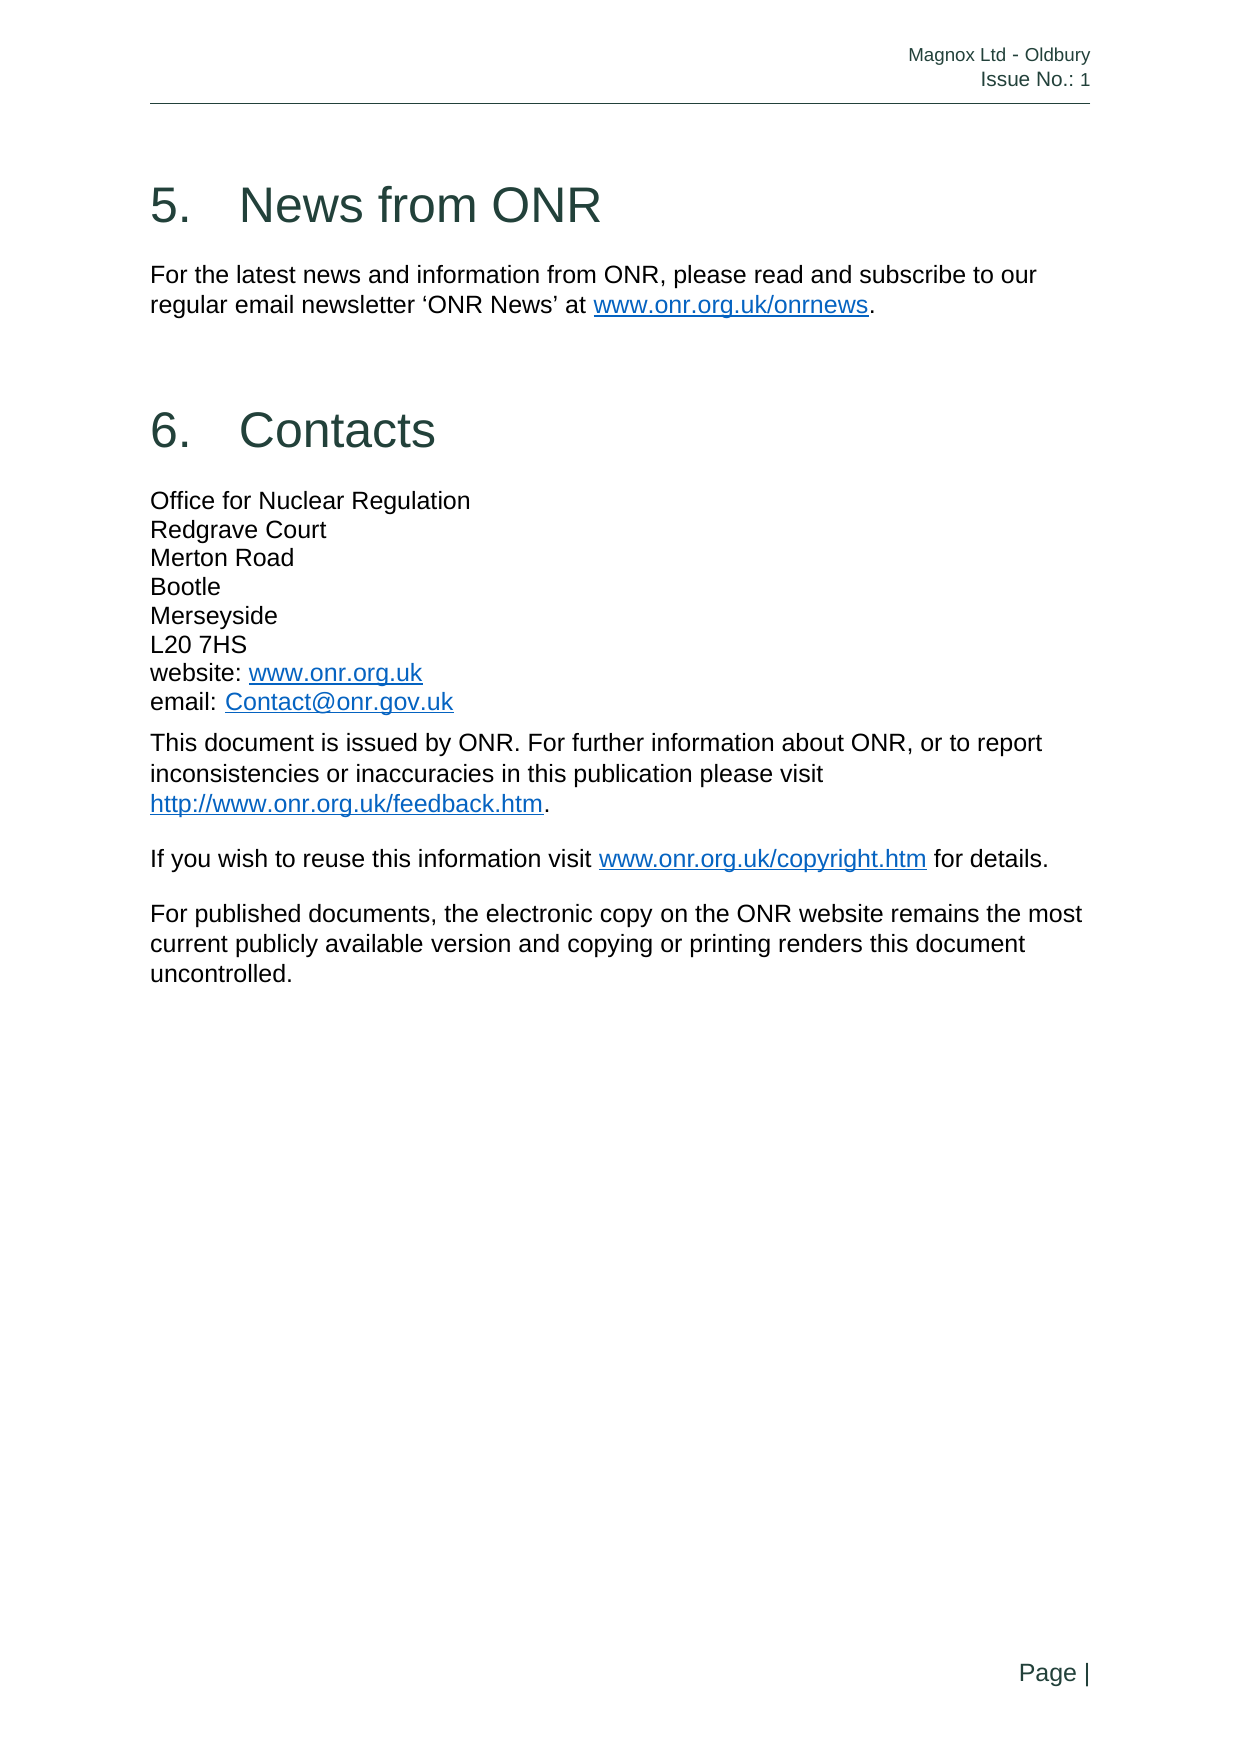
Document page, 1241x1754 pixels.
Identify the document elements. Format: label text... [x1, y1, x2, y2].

text For the latest news and information from ONR, please read and subscribe to our regular email newsletter ‘ONR News’ at www.onr.org.uk/onrnews. [150, 260, 1090, 319]
text email: Contact@onr.gov.uk [150, 687, 1090, 716]
subtitle News from ONR [150, 175, 1090, 232]
text L20 7HS [150, 630, 1090, 658]
subtitle Contacts [150, 401, 1090, 458]
text website: www.onr.org.uk [150, 658, 1090, 687]
text Office for Nuclear Regulation [150, 486, 1090, 515]
text If you wish to reuse this information visit www.onr.org.uk/copyright.htm for details. [150, 844, 1090, 872]
text Redgrave Court [150, 515, 1090, 543]
text For published documents, the electronic copy on the ONR website remains the most current publicly available version and copying or printing renders this document uncontrolled. [150, 899, 1090, 988]
text Merseyside [150, 601, 1090, 630]
text Bootle [150, 572, 1090, 601]
text Merton Road [150, 543, 1090, 572]
text This document is issued by ONR. For further information about ONR, or to report inconsistencies or inaccuracies in this publication please visit http://www.onr.org.uk/feedback.htm. [150, 728, 1090, 817]
